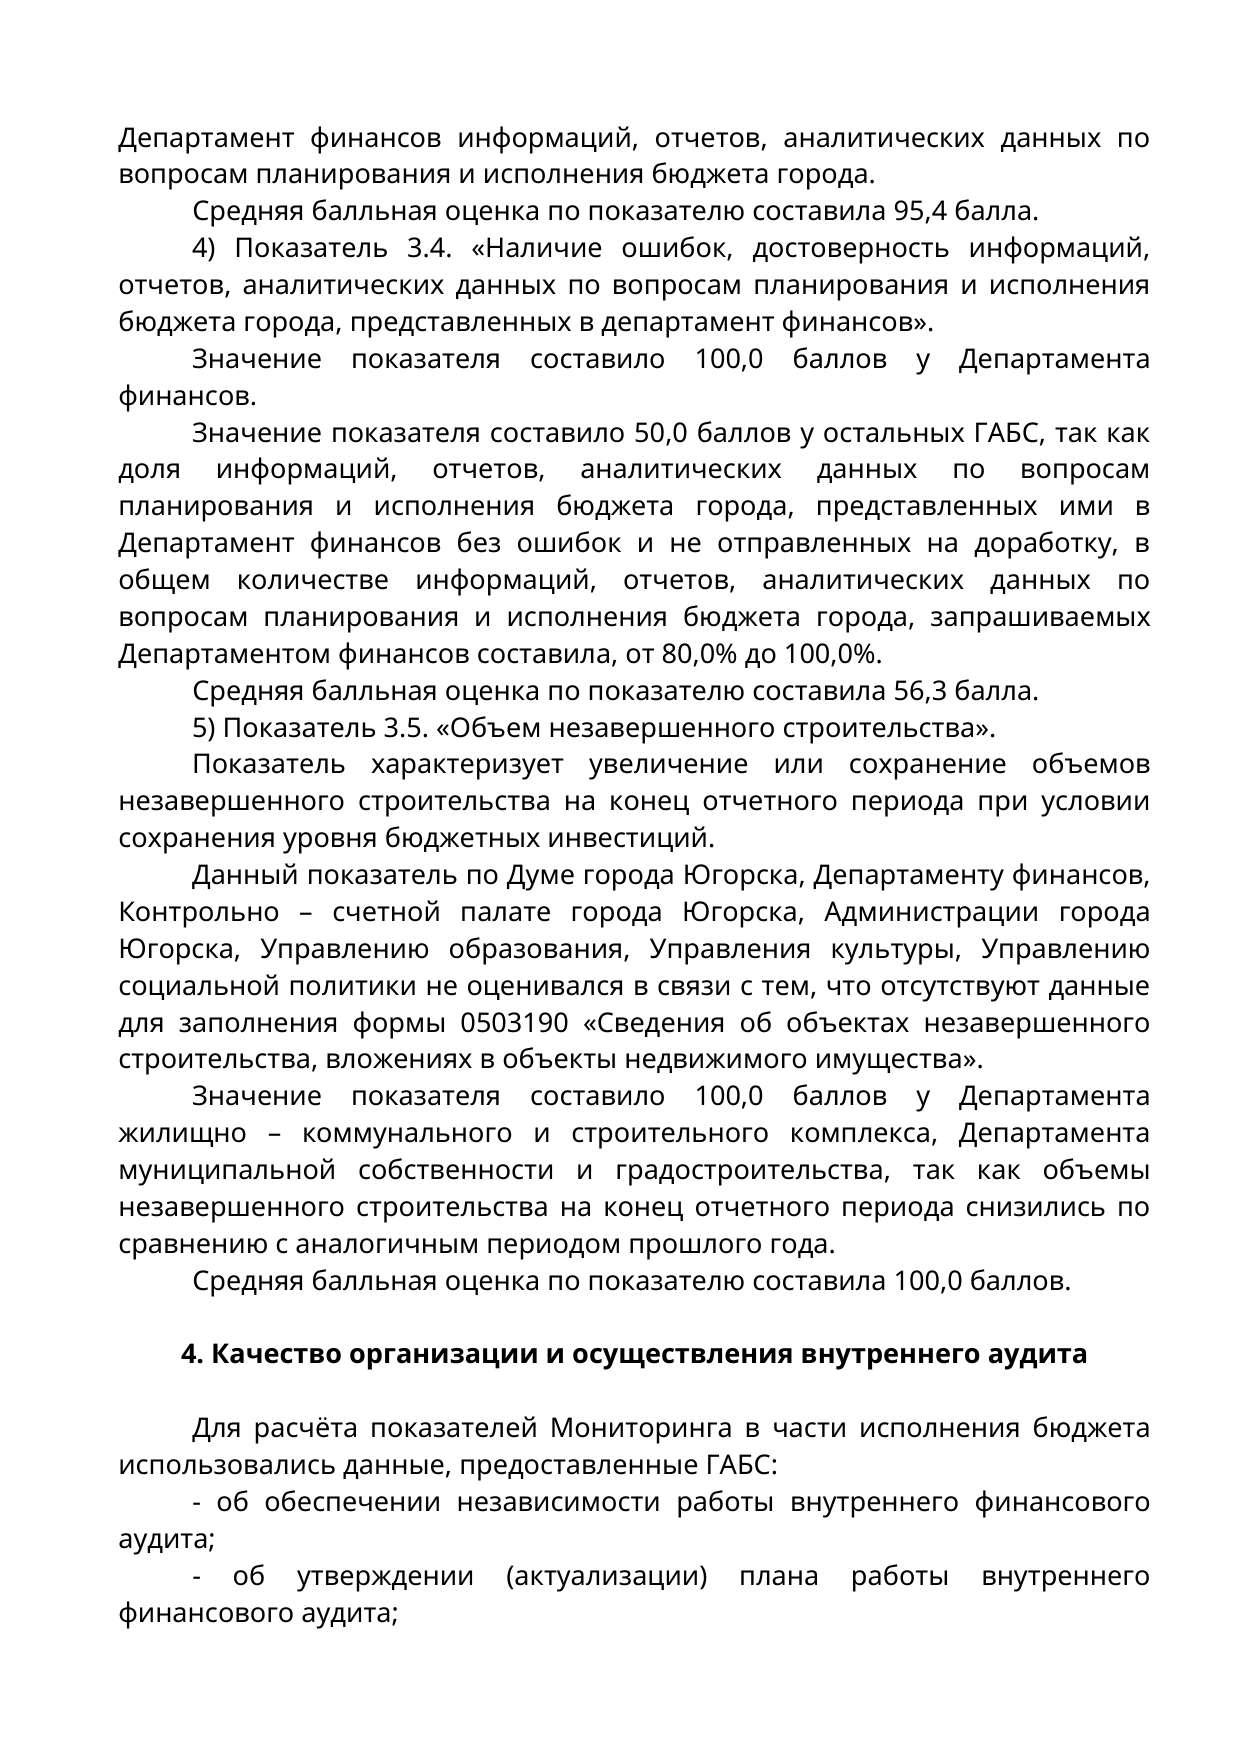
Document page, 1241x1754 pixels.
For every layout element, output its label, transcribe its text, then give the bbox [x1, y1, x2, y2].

text Значение показателя составило 100,0 баллов у Департамента жилищно – коммунального и строительного комплекса, Департамента муниципальной собственности и градостроительства, так как объемы незавершенного строительства на конец отчетного периода снизились по сравнению с аналогичным периодом прошлого года. [118, 1077, 1152, 1261]
text Средняя балльная оценка по показателю составила 100,0 баллов. [118, 1261, 1152, 1298]
text - об утверждении (актуализации) плана работы внутреннего финансового аудита; [118, 1556, 1152, 1630]
text Значение показателя составило 100,0 баллов у Департамента финансов. [118, 339, 1152, 413]
text Средняя балльная оценка по показателю составила 56,3 балла. [118, 671, 1152, 708]
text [118, 118, 1152, 192]
text Данный показатель по Думе города Югорска, Департаменту финансов, Контрольно – счетной палате города Югорска, Администрации города Югорска, Управлению образования, Управления культуры, Управлению социальной политики не оценивался в связи с тем, что отсутствуют данные для заполнения формы 0503190 «Сведения об объектах незавершенного строительства, вложениях в объекты недвижимого имущества». [118, 856, 1152, 1077]
text Для расчёта показателей Мониторинга в части исполнения бюджета использовались данные, предоставленные ГАБС: [118, 1409, 1152, 1482]
text 4. Качество организации и осуществления внутреннего аудита [118, 1335, 1152, 1372]
text Значение показателя составило 50,0 баллов у остальных ГАБС, так как доля информаций, отчетов, аналитических данных по вопросам планирования и исполнения бюджета города, представленных ими в Департамент финансов без ошибок и не отправленных на доработку, в общем количестве информаций, отчетов, аналитических данных по вопросам планирования и исполнения бюджета города, запрашиваемых Департаментом финансов составила, от 80,0% до 100,0%. [118, 413, 1152, 671]
text - об обеспечении независимости работы внутреннего финансового аудита; [118, 1482, 1152, 1556]
text 5) Показатель 3.5. «Объем незавершенного строительства». [118, 708, 1152, 745]
text Показатель характеризует увеличение или сохранение объемов незавершенного строительства на конец отчетного периода при условии сохранения уровня бюджетных инвестиций. [118, 745, 1152, 856]
text 4) Показатель 3.4. «Наличие ошибок, достоверность информаций, отчетов, аналитических данных по вопросам планирования и исполнения бюджета города, представленных в департамент финансов». [118, 229, 1152, 339]
text Средняя балльная оценка по показателю составила 95,4 балла. [118, 192, 1152, 229]
